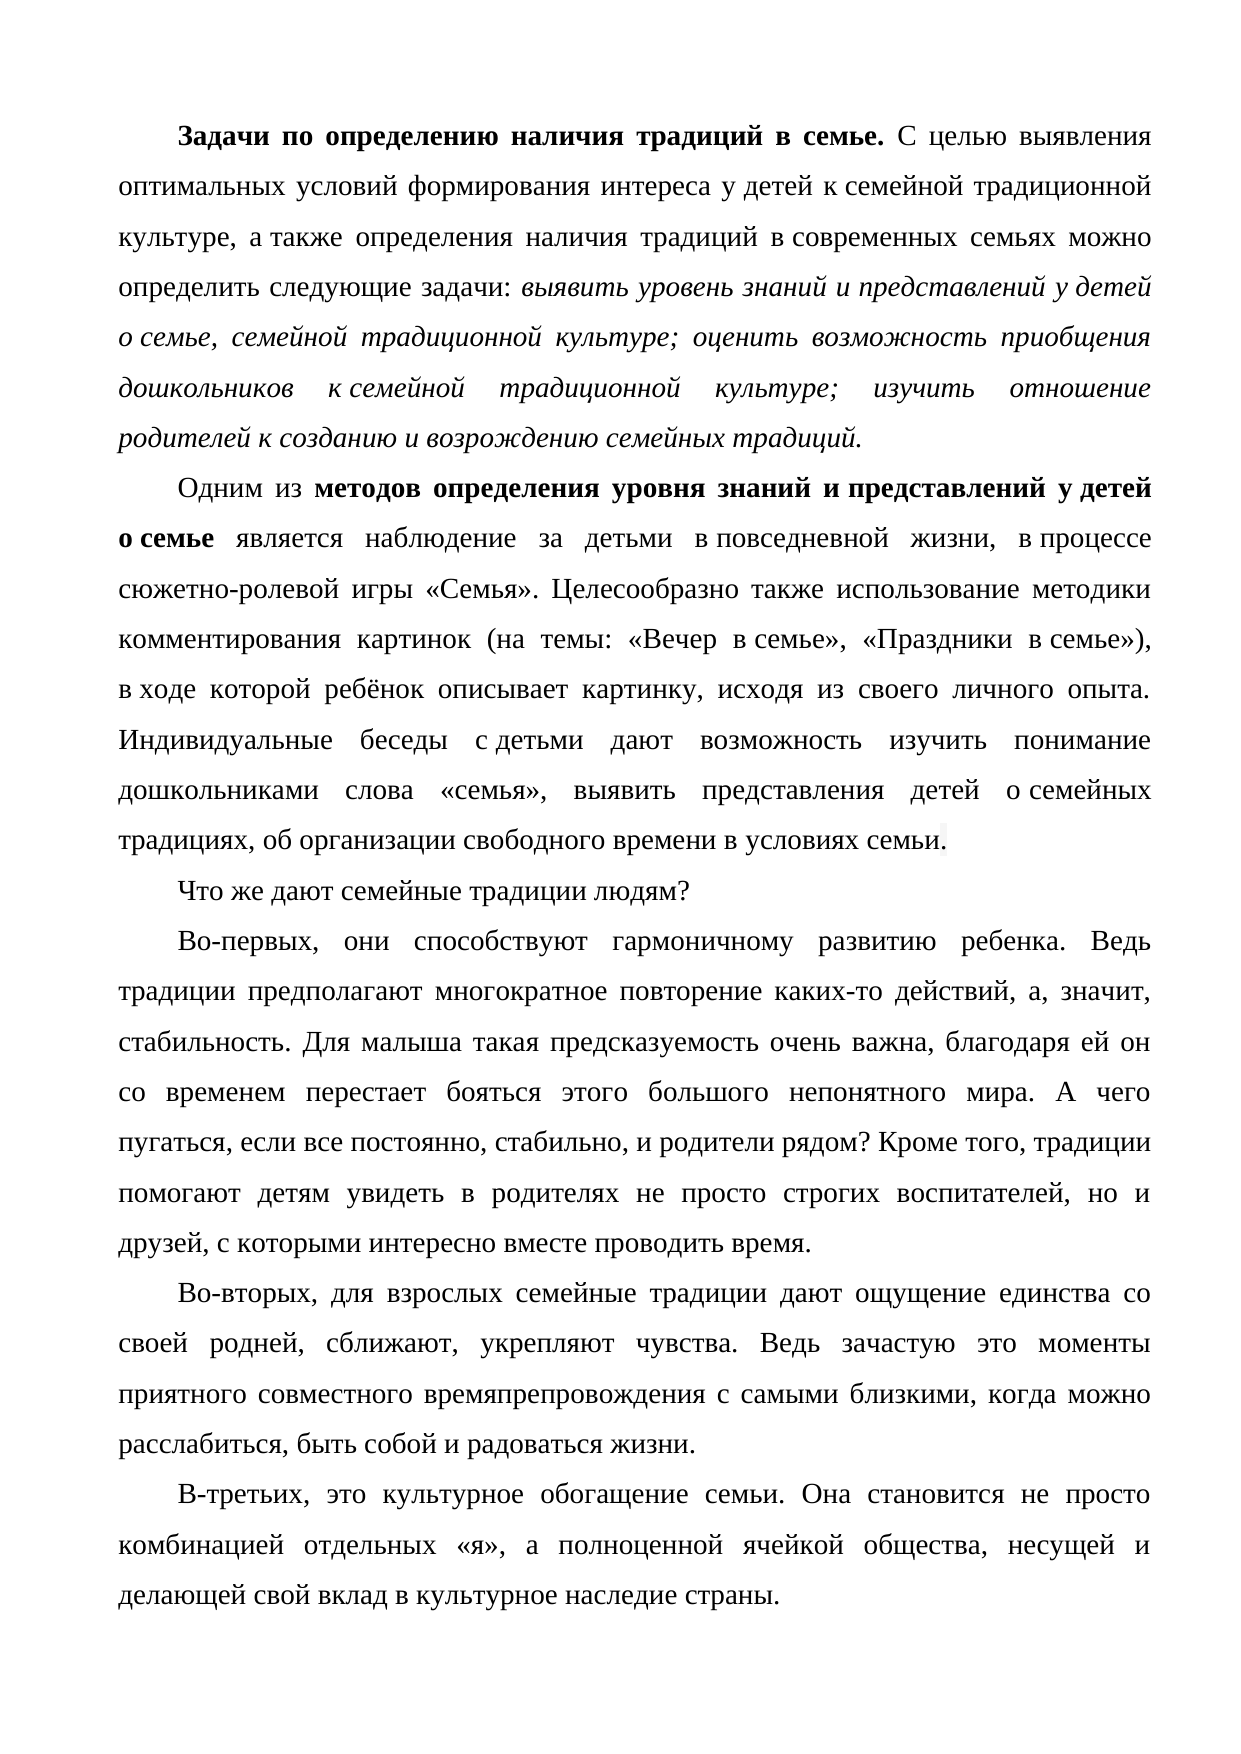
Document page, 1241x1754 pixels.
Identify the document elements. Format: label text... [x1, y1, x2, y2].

text В-третьих, это культурное обогащение семьи. Она становится не просто комбинацией отдельных «я», а полноценной ячейкой общества, несущей и делающей свой вклад в культурное наследие страны. [118, 1477, 1152, 1611]
text Что же дают семейные традиции людям? [118, 873, 1152, 906]
text Во-первых, они способствуют гармоничному развитию ребенка. Ведь традиции предполагают многократное повторение каких-то действий, а, значит, стабильность. Для малыша такая предсказуемость очень важна, благодаря ей он со временем перестает бояться этого большого непонятного мира. А чего пугаться, если все постоянно, стабильно, и родители рядом? Кроме того, традиции помогают детям увидеть в родителях не просто строгих воспитателей, но и друзей, с которыми интересно вместе проводить время. [118, 923, 1152, 1258]
text Одним из методов определения уровня знаний и представлений у детей о семье является наблюдение за детьми в повседневной жизни, в процессе сюжетно-ролевой игры «Семья». Целесообразно также использование методики комментирования картинок (на темы: «Вечер в семье», «Праздники в семье»), в ходе которой ребёнок описывает картинку, исходя из своего личного опыта. Индивидуальные беседы с детьми дают возможность изучить понимание дошкольниками слова «семья», выявить представления детей о семейных традициях, об организации свободного времени в условиях семьи. [118, 470, 1152, 856]
text Задачи по определению наличия традиций в семье. С целью выявления оптимальных условий формирования интереса у детей к семейной традиционной культуре, а также определения наличия традиций в современных семьях можно определить следующие задачи: выявить уровень знаний и представлений у детей о семье, семейной традиционной культуре; оценить возможность приобщения дошкольников к семейной традиционной культуре; изучить отношение родителей к созданию и возрождению семейных традиций. [118, 118, 1152, 453]
text Во-вторых, для взрослых семейные традиции дают ощущение единства со своей родней, сближают, укрепляют чувства. Ведь зачастую это моменты приятного совместного времяпрепровождения с самыми близкими, когда можно расслабиться, быть собой и радоваться жизни. [118, 1275, 1152, 1460]
